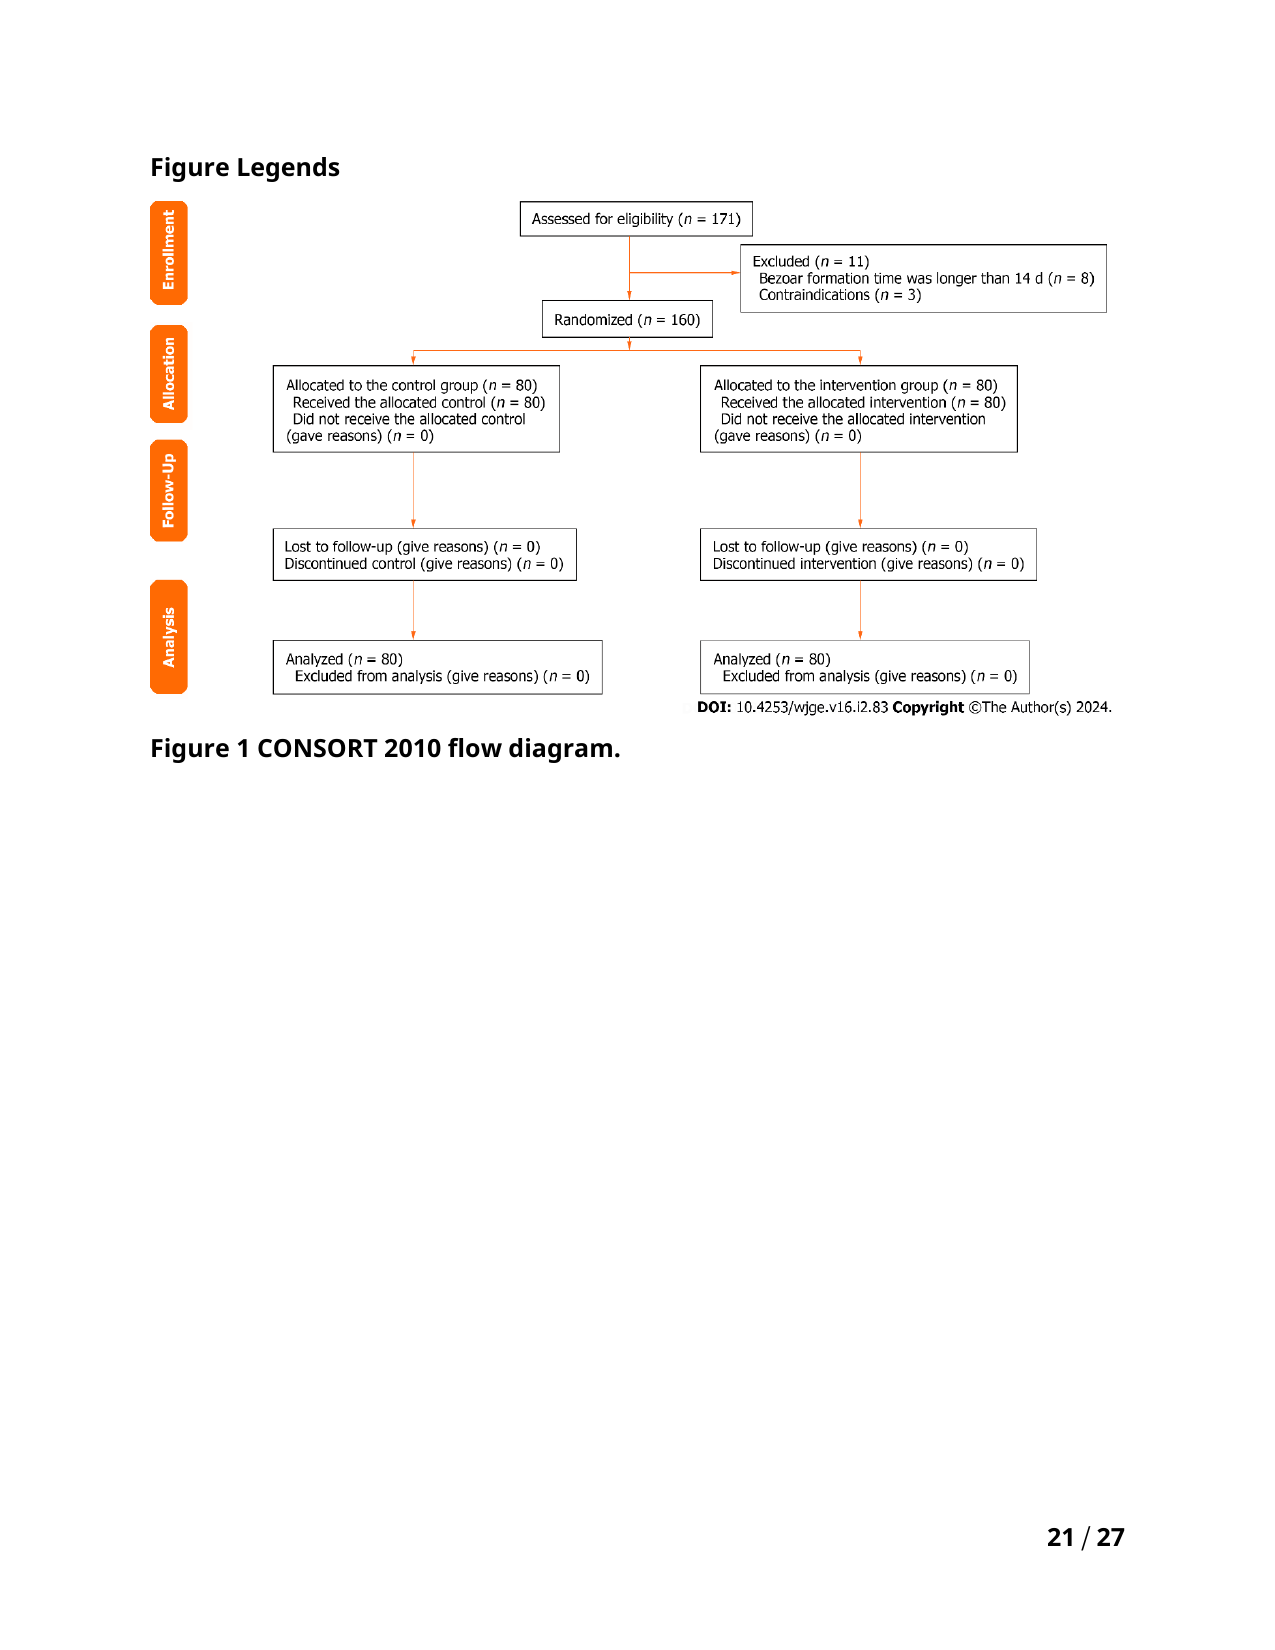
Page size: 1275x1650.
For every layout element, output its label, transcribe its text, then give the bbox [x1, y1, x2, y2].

text Figure Legends [150, 150, 1125, 184]
picture [150, 201, 1122, 716]
text Figure 1 CONSORT 2010 flow diagram. [150, 730, 1125, 764]
